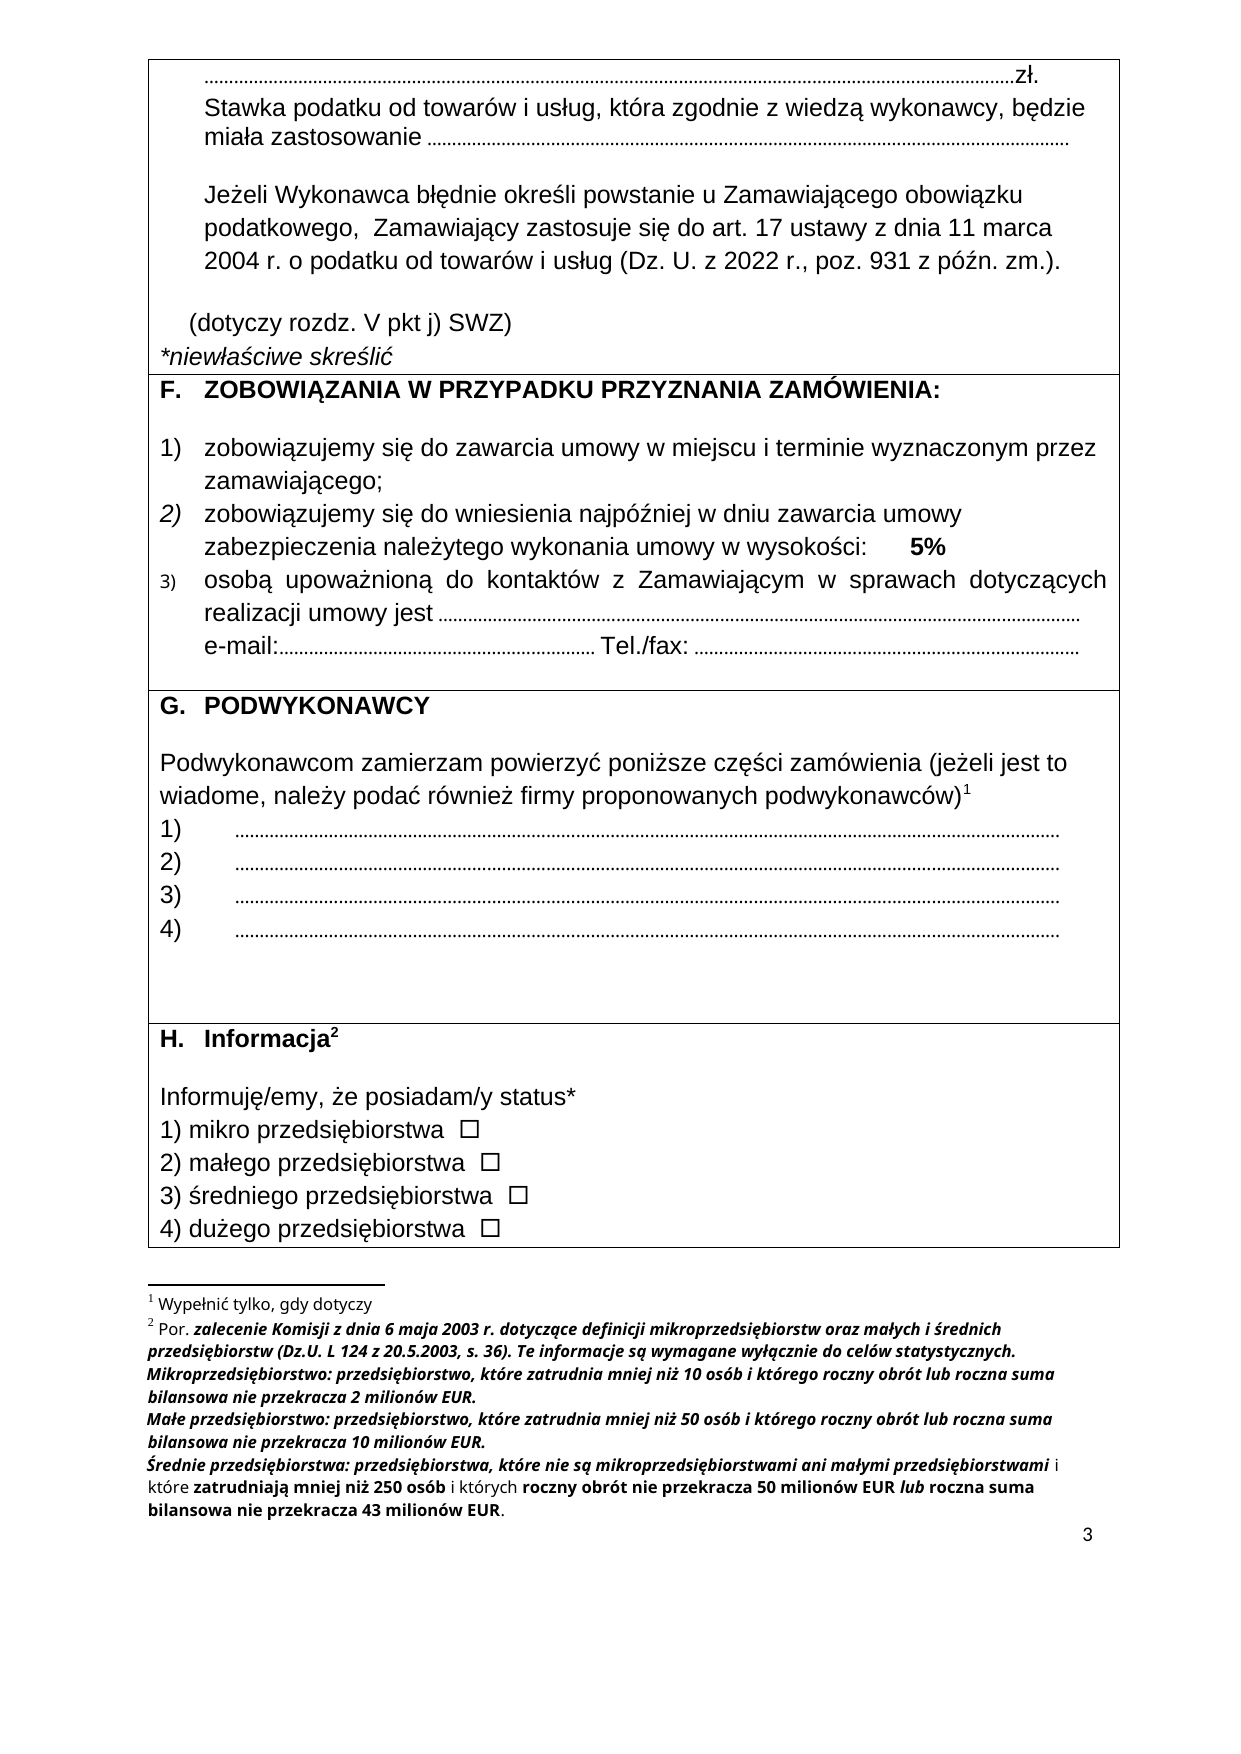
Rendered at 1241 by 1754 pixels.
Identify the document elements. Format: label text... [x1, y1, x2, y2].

table_cell PODWYKONAWCY Podwykonawcom zamierzam powierzyć poniższe części zamówienia (jeżeli jest to wiadome, należy podać również firmy proponowanych podwykonawców) ………………………………………………………………………………………………………………………………………………….. ………………………………………………………………………………………………………………………………………………….. ………………………………………………………………………………………………………………………………………………….. ………………………………………………………………………………………………………………………………………………….. [149, 691, 1119, 1023]
table_cell ZOBOWIĄZANIA W PRZYPADKU PRZYZNANIA ZAMÓWIENIA: zobowiązujemy się do zawarcia umowy w miejscu i terminie wyznaczonym przez zamawiającego; zobowiązujemy się do wniesienia najpóźniej w dniu zawarcia umowy zabezpieczenia należytego wykonania umowy w wysokości: 5% osobą upoważnioną do kontaktów z Zamawiającym w sprawach dotyczących realizacji umowy jest …………………………………………………………………………………………………………………. e-mail:………………………………………………………. Tel./fax: …………………………………………………………………… [149, 375, 1119, 689]
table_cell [149, 60, 1119, 374]
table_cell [149, 1024, 1119, 1247]
